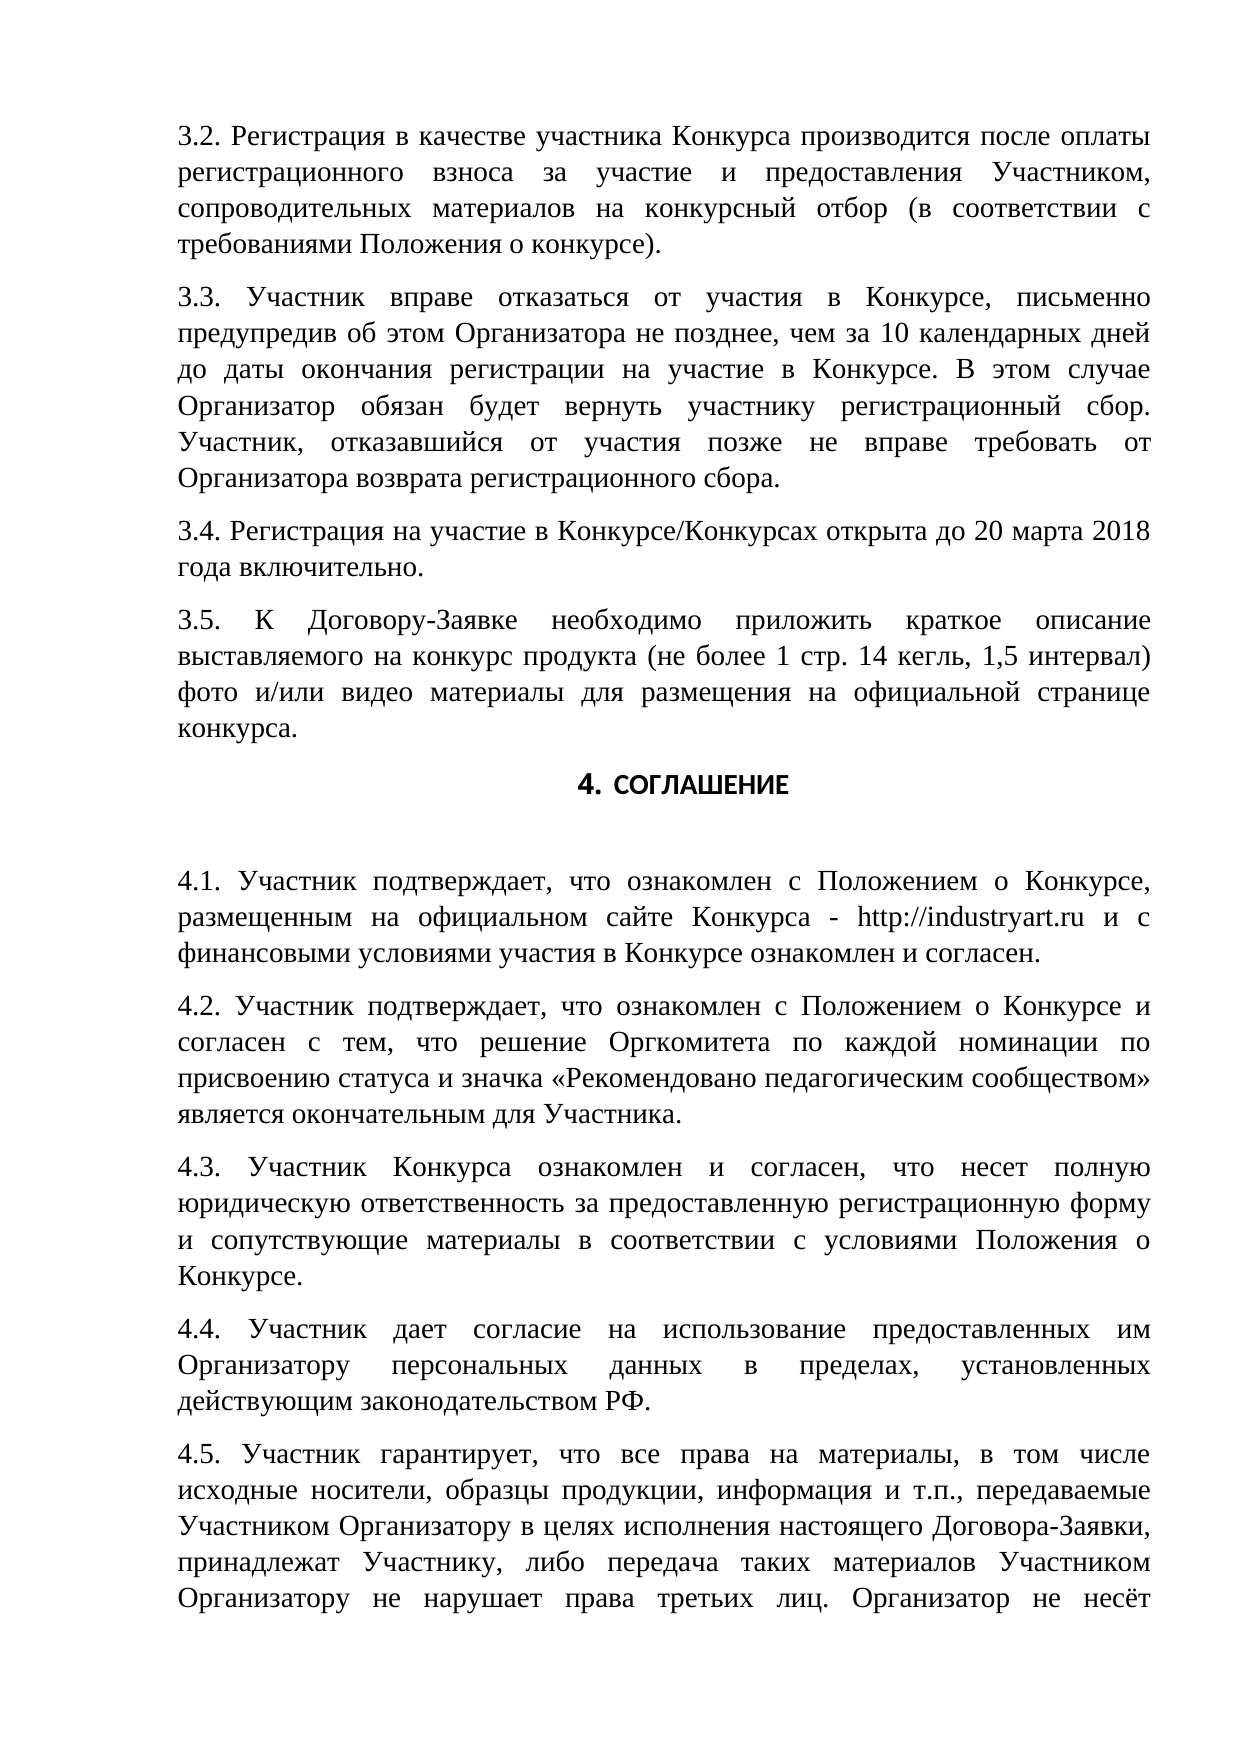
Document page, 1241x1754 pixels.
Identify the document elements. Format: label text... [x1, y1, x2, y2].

list СОГЛАШЕНИЕ [215, 763, 1152, 803]
text 4.4. Участник дает согласие на использование предоставленных им Организатору персональных данных в пределах, установленных действующим законодательством РФ. [177, 1311, 1152, 1417]
text 4.1. Участник подтверждает, что ознакомлен с Положением о Конкурсе, размещенным на официальном сайте Конкурса - http://industryart.ru и с финансовыми условиями участия в Конкурсе ознакомлен и согласен. [177, 863, 1152, 969]
text 3.2. Регистрация в качестве участника Конкурса производится после оплаты регистрационного взноса за участие и предоставления Участником, сопроводительных материалов на конкурсный отбор (в соответствии с требованиями Положения о конкурсе). [177, 118, 1152, 260]
text 3.3. Участник вправе отказаться от участия в Конкурсе, письменно предупредив об этом Организатора не позднее, чем за 10 календарных дней до даты окончания регистрации на участие в Конкурсе. В этом случае Организатор обязан будет вернуть участнику регистрационный сбор. Участник, отказавшийся от участия позже не вправе требовать от Организатора возврата регистрационного сбора. [177, 279, 1152, 494]
text 3.5. К Договору-Заявке необходимо приложить краткое описание выставляемого на конкурс продукта (не более 1 стр. 14 кегль, 1,5 интервал) фото и/или видео материалы для размещения на официальной странице конкурса. [177, 602, 1152, 744]
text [177, 1436, 1152, 1614]
text 3.4. Регистрация на участие в Конкурсе/Конкурсах открыта до 20 марта 2018 года включительно. [177, 513, 1152, 583]
text 4.3. Участник Конкурса ознакомлен и согласен, что несет полную юридическую ответственность за предоставленную регистрационную форму и сопутствующие материалы в соответствии с условиями Положения о Конкурсе. [177, 1149, 1152, 1291]
text 4.2. Участник подтверждает, что ознакомлен с Положением о Конкурсе и согласен с тем, что решение Оргкомитета по каждой номинации по присвоению статуса и значка «Рекомендовано педагогическим сообществом» является окончательным для Участника. [177, 988, 1152, 1130]
